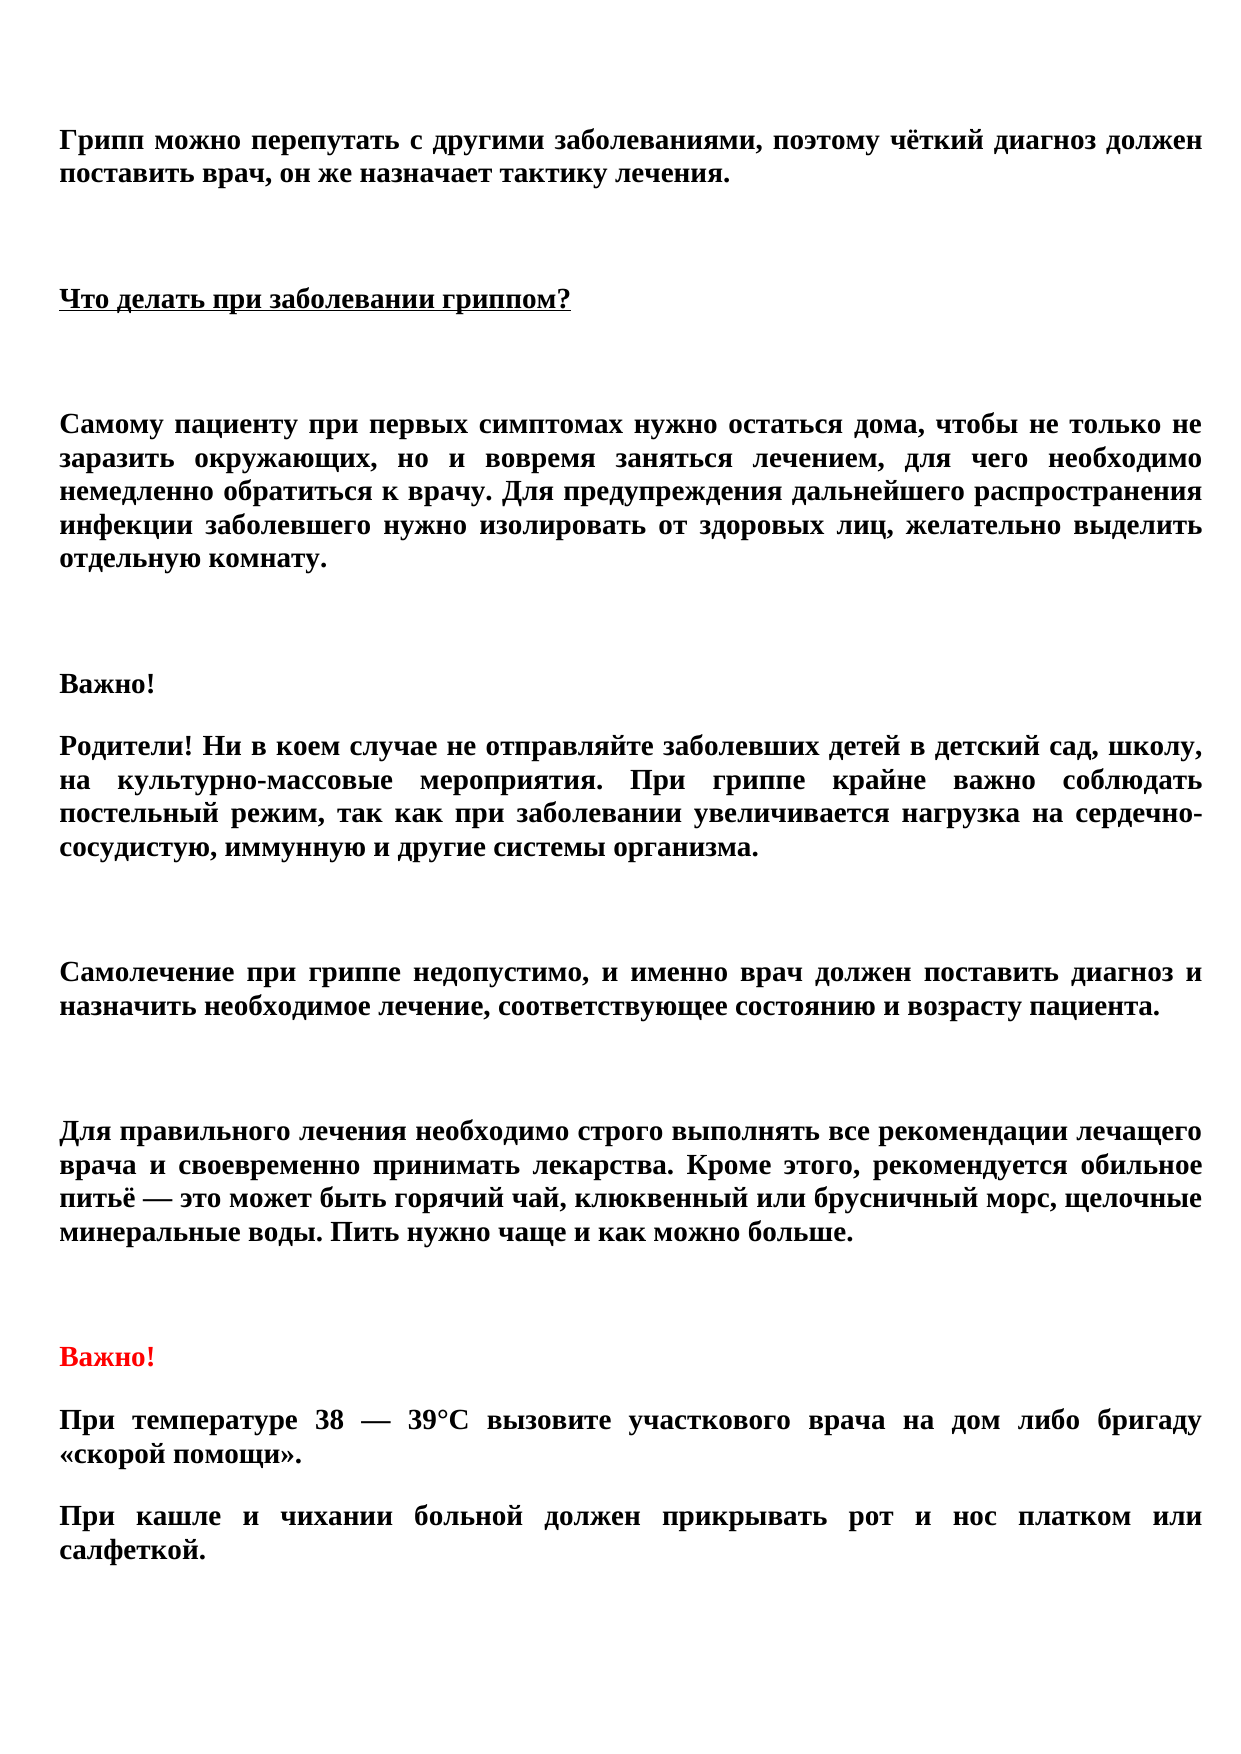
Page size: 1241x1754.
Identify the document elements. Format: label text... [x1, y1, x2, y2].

subtitle Самолечение при гриппе недопустимо, и именно врач должен поставить диагноз и назначить необходимое лечение, соответствующее состоянию и возрасту пациента. [59, 954, 1203, 1022]
subtitle При температуре 38 — 39°С вызовите участкового врача на дом либо бригаду «скорой помощи». [59, 1402, 1203, 1469]
subtitle Важно! [59, 666, 1203, 699]
subtitle Родители! Ни в коем случае не отправляйте заболевших детей в детский сад, школу, на культурно-массовые мероприятия. При гриппе крайне важно соблюдать постельный режим, так как при заболевании увеличивается нагрузка на сердечно-сосудистую, иммунную и другие системы организма. [59, 728, 1203, 863]
subtitle При кашле и чихании больной должен прикрывать рот и нос платком или салфеткой. [59, 1498, 1203, 1566]
subtitle Самому пациенту при первых симптомах нужно остаться дома, чтобы не только не заразить окружающих, но и вовремя заняться лечением, для чего необходимо немедленно обратиться к врачу. Для предупреждения дальнейшего распространения инфекции заболевшего нужно изолировать от здоровых лиц, желательно выделить отдельную комнату. [59, 406, 1203, 574]
subtitle Важно! [59, 1339, 1203, 1373]
subtitle Грипп можно перепутать с другими заболеваниями, поэтому чёткий диагноз должен поставить врач, он же назначает тактику лечения. [59, 122, 1203, 189]
subtitle Для правильного лечения необходимо строго выполнять все рекомендации лечащего врача и своевременно принимать лекарства. Кроме этого, рекомендуется обильное питьё — это может быть горячий чай, клюквенный или брусничный морс, щелочные минеральные воды. Пить нужно чаще и как можно больше. [59, 1113, 1203, 1248]
subtitle Что делать при заболевании гриппом? [59, 281, 1203, 314]
